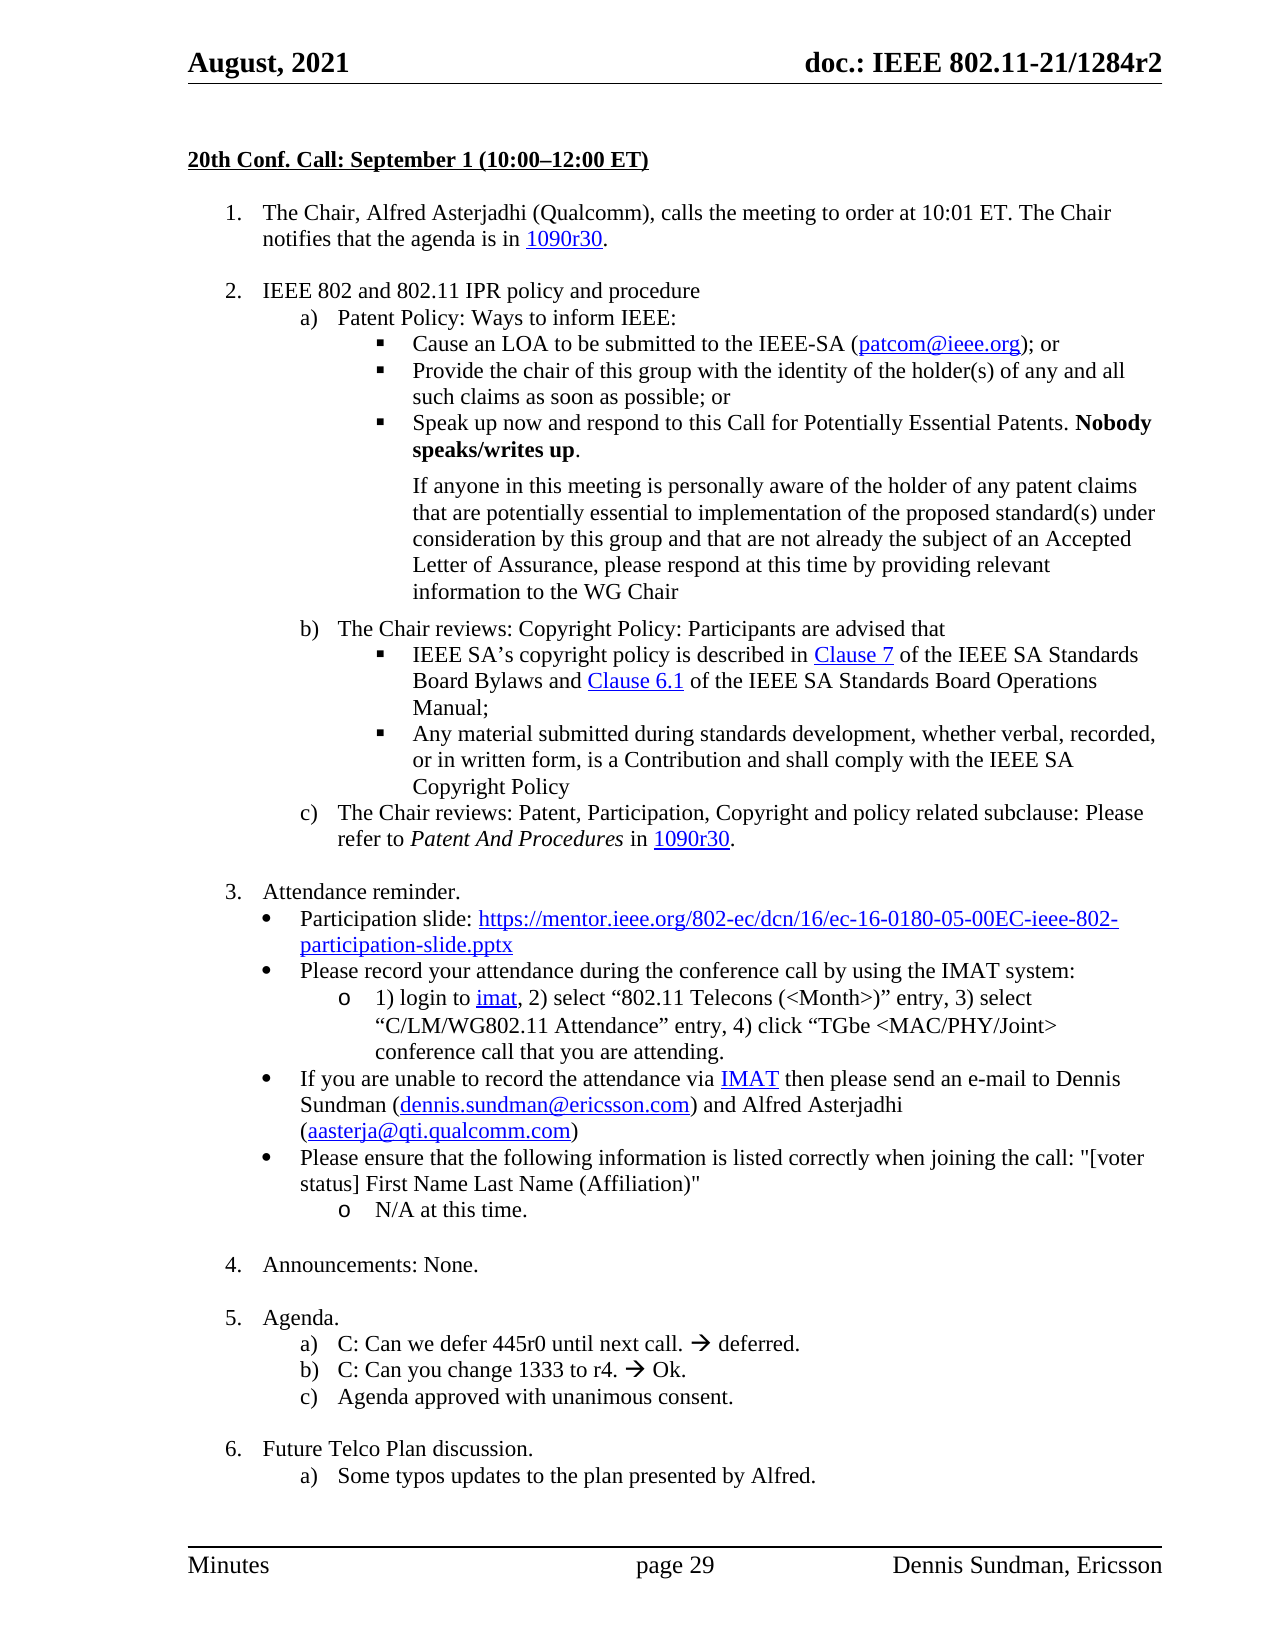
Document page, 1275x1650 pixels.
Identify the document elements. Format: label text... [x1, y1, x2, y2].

list Participation slide: https://mentor.ieee.org/802-ec/dcn/16/ec-16-0180-05-00EC-ieee-802-participation-slide.pptx [262, 904, 1162, 957]
list Cause an LOA to be submitted to the IEEE-SA (patcom@ieee.org); or [375, 330, 1162, 357]
list The Chair reviews: Copyright Policy: Participants are advised that [300, 615, 1162, 641]
list Future Telco Plan discussion. [225, 1435, 1162, 1462]
list Provide the chair of this group with the identity of the holder(s) of any and all such claims as soon as possible; or [375, 357, 1162, 409]
list The Chair, Alfred Asterjadhi (Qualcomm), calls the meeting to order at 10:01 ET. The Chair notifies that the agenda is in 1090r30. [225, 198, 1162, 251]
list IEEE SA’s copyright policy is described in Clause 7 of the IEEE SA Standards Board Bylaws and Clause 6.1 of the IEEE SA Standards Board Operations Manual; [375, 641, 1162, 720]
list Agenda. [225, 1304, 1162, 1330]
list 1) login to imat, 2) select “802.11 Telecons (<Month>)” entry, 3) select “C/LM/WG802.11 Attendance” entry, 4) click “TGbe <MAC/PHY/Joint> conference call that you are attending. [337, 984, 1162, 1064]
list The Chair reviews: Patent, Participation, Copyright and policy related subclause: Please refer to Patent And Procedures in 1090r30. [300, 799, 1162, 852]
list Agenda approved with unanimous consent. [300, 1383, 1162, 1409]
list C: Can you change 1333 to r4. Ok. [300, 1356, 1162, 1383]
subtitle 20th Conf. Call: September 1 (10:00–12:00 ET) [187, 146, 1162, 172]
list Announcements: None. [225, 1251, 1162, 1277]
list Please ensure that the following information is listed correctly when joining the call: "[voter status] First Name Last Name (Affiliation)" [262, 1144, 1162, 1196]
list Patent Policy: Ways to inform IEEE: [300, 304, 1162, 330]
list IEEE 802 and 802.11 IPR policy and procedure [225, 278, 1162, 304]
list Speak up now and respond to this Call for Potentially Essential Patents. Nobody speaks/writes up. [375, 409, 1162, 462]
list Attendance reminder. [225, 878, 1162, 904]
list If anyone in this meeting is personally aware of the holder of any patent claims that are potentially essential to implementation of the proposed standard(s) under consideration by this group and that are not already the subject of an Accepted Letter of Assurance, please respond at this time by providing relevant information to the WG Chair [412, 472, 1162, 604]
list If you are unable to record the attendance via IMAT then please send an e-mail to Dennis Sundman (dennis.sundman@ericsson.com) and Alfred Asterjadhi (aasterja@qti.qualcomm.com) [262, 1064, 1162, 1144]
list Please record your attendance during the conference call by using the IMAT system: [262, 957, 1162, 984]
list N/A at this time. [337, 1196, 1162, 1224]
list Any material submitted during standards development, whether verbal, recorded, or in written form, is a Contribution and shall comply with the IEEE SA Copyright Policy [375, 720, 1162, 799]
list Some typos updates to the plan presented by Alfred. [300, 1462, 1162, 1488]
list C: Can we defer 445r0 until next call. deferred. [300, 1330, 1162, 1356]
